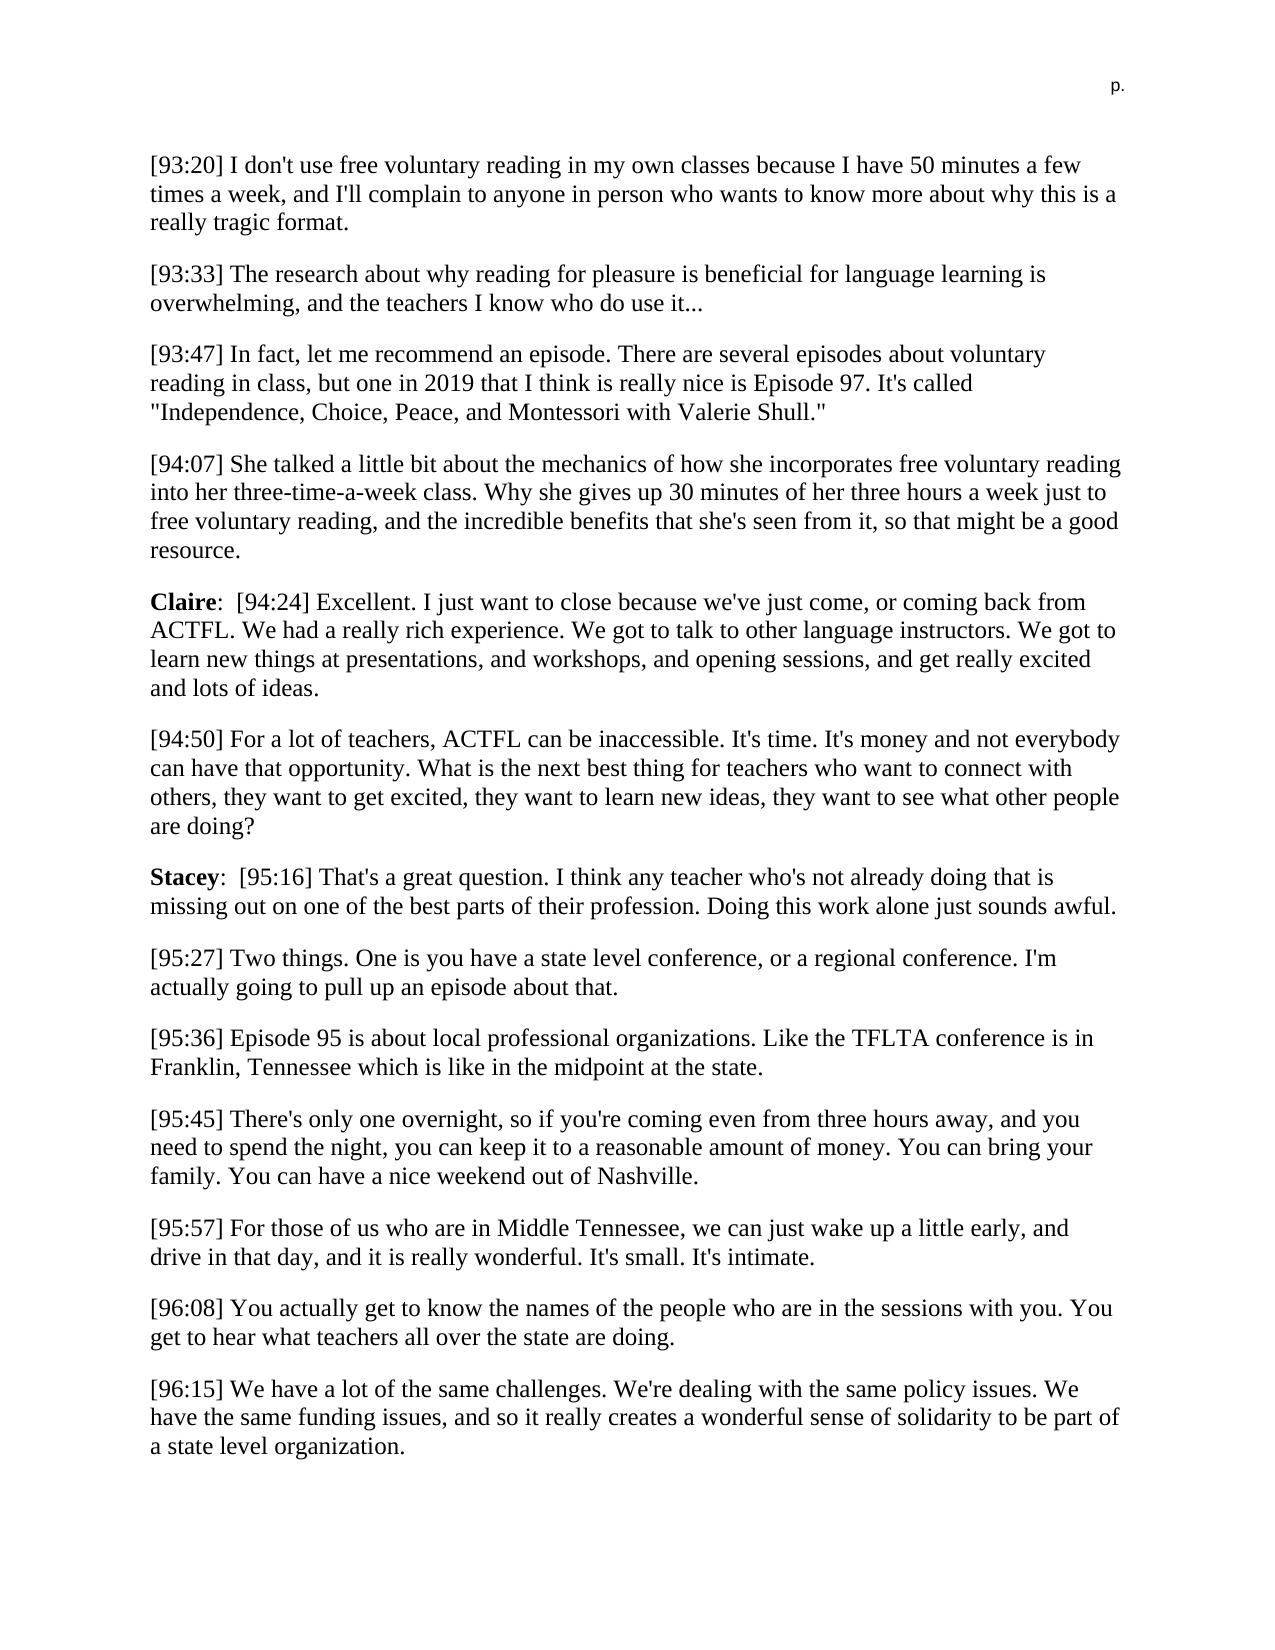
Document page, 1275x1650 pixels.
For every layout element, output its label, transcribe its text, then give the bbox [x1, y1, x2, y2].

text [95:27] Two things. One is you have a state level conference, or a regional conference. I'm actually going to pull up an episode about that. [150, 943, 1125, 1000]
text Claire: [94:24] Excellent. I just want to close because we've just come, or coming back from ACTFL. We had a really rich experience. We got to talk to other language instructors. We got to learn new things at presentations, and workshops, and opening sessions, and get really excited and lots of ideas. [150, 587, 1125, 702]
text [96:15] We have a lot of the same challenges. We're dealing with the same policy issues. We have the same funding issues, and so it really creates a wonderful sense of solidarity to be part of a state level organization. [150, 1374, 1125, 1460]
text [93:33] The research about why reading for pleasure is beneficial for language learning is overwhelming, and the teachers I know who do use it... [150, 259, 1125, 317]
text [94:50] For a lot of teachers, ACTFL can be inaccessible. It's time. It's money and not everybody can have that opportunity. What is the next best thing for teachers who want to connect with others, they want to get excited, they want to learn new ideas, they want to see what other people are doing? [150, 724, 1125, 839]
text [95:57] For those of us who are in Middle Tennessee, we can just wake up a little early, and drive in that day, and it is really wonderful. It's small. It's intimate. [150, 1213, 1125, 1270]
text [96:08] You actually get to know the names of the people who are in the sessions with you. You get to hear what teachers all over the state are doing. [150, 1293, 1125, 1351]
text [95:45] There's only one overnight, so if you're coming even from three hours away, and you need to spend the night, you can keep it to a reasonable amount of money. You can bring your family. You can have a nice weekend out of Nashville. [150, 1104, 1125, 1190]
text [95:36] Episode 95 is about local professional organizations. Like the TFLTA conference is in Franklin, Tennessee which is like in the midpoint at the state. [150, 1023, 1125, 1081]
text [93:20] I don't use free voluntary reading in my own classes because I have 50 minutes a few times a week, and I'll complain to anyone in person who wants to know more about why this is a really tragic format. [150, 150, 1125, 236]
text Stacey: [95:16] That's a great question. I think any teacher who's not already doing that is missing out on one of the best parts of their profession. Doing this work alone just sounds awful. [150, 862, 1125, 920]
text [94:07] She talked a little bit about the mechanics of how she incorporates free voluntary reading into her three-time-a-week class. Why she gives up 30 minutes of her three hours a week just to free voluntary reading, and the incredible benefits that she's seen from it, so that might be a good resource. [150, 449, 1125, 564]
text [93:47] In fact, let me recommend an episode. There are several episodes about voluntary reading in class, but one in 2019 that I think is really nice is Episode 97. It's called "Independence, Choice, Peace, and Montessori with Valerie Shull." [150, 339, 1125, 426]
